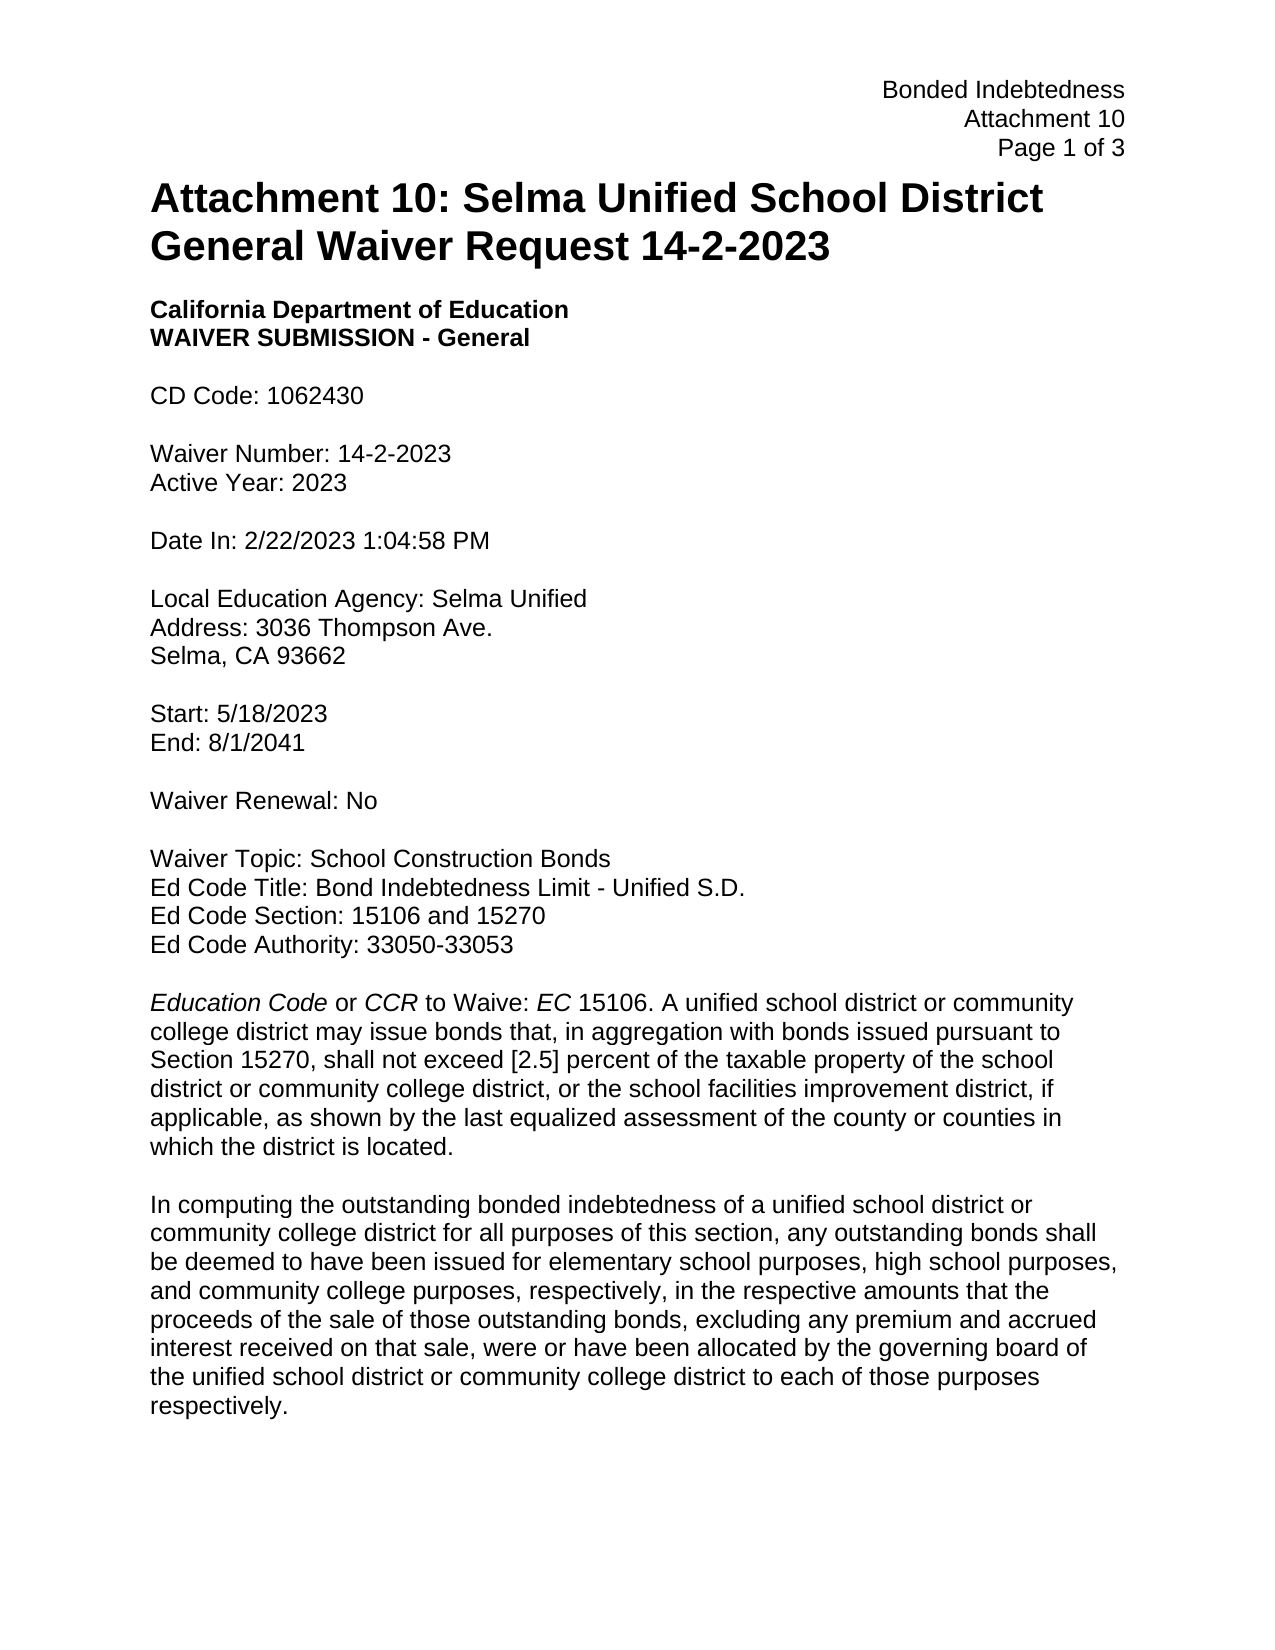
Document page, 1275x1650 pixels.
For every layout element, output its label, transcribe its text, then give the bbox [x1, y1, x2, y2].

text End: 8/1/2041 [150, 728, 1125, 757]
text Active Year: 2023 [150, 468, 1125, 497]
text CD Code: 1062430 [150, 381, 1125, 410]
text Selma, CA 93662 [150, 641, 1125, 670]
text Ed Code Authority: 33050-33053 [150, 930, 1125, 959]
text Start: 5/18/2023 [150, 699, 1125, 728]
text Local Education Agency: Selma Unified [150, 584, 1125, 612]
text Address: 3036 Thompson Ave. [150, 612, 1125, 641]
text Ed Code Section: 15106 and 15270 [150, 901, 1125, 930]
text WAIVER SUBMISSION - General [150, 323, 1125, 352]
text Waiver Topic: School Construction Bonds [150, 844, 1125, 872]
text Education Code or CCR to Waive: EC 15106. A unified school district or community college district may issue bonds that, in aggregation with bonds issued pursuant to Section 15270, shall not exceed [2.5] percent of the taxable property of the school district or community college district, or the school facilities improvement district, if applicable, as shown by the last equalized assessment of the county or counties in which the district is located. [454, 988, 1125, 1160]
text Date In: 2/22/2023 1:04:58 PM [150, 526, 1125, 554]
text California Department of Education [150, 294, 1125, 323]
text In computing the outstanding bonded indebtedness of a unified school district or community college district for all purposes of this section, any outstanding bonds shall be deemed to have been issued for elementary school purposes, high school purposes, and community college purposes, respectively, in the respective amounts that the proceeds of the sale of those outstanding bonds, excluding any premium and accrued interest received on that sale, were or have been allocated by the governing board of the unified school district or community college district to each of those purposes respectively. [150, 1189, 1125, 1419]
text Ed Code Title: Bond Indebtedness Limit - Unified S.D. [150, 872, 1125, 901]
subtitle Attachment 10: Selma Unified School District General Waiver Request 14-2-2023 [150, 174, 1125, 269]
text Waiver Number: 14-2-2023 [150, 439, 1125, 468]
text Waiver Renewal: No [150, 786, 1125, 814]
